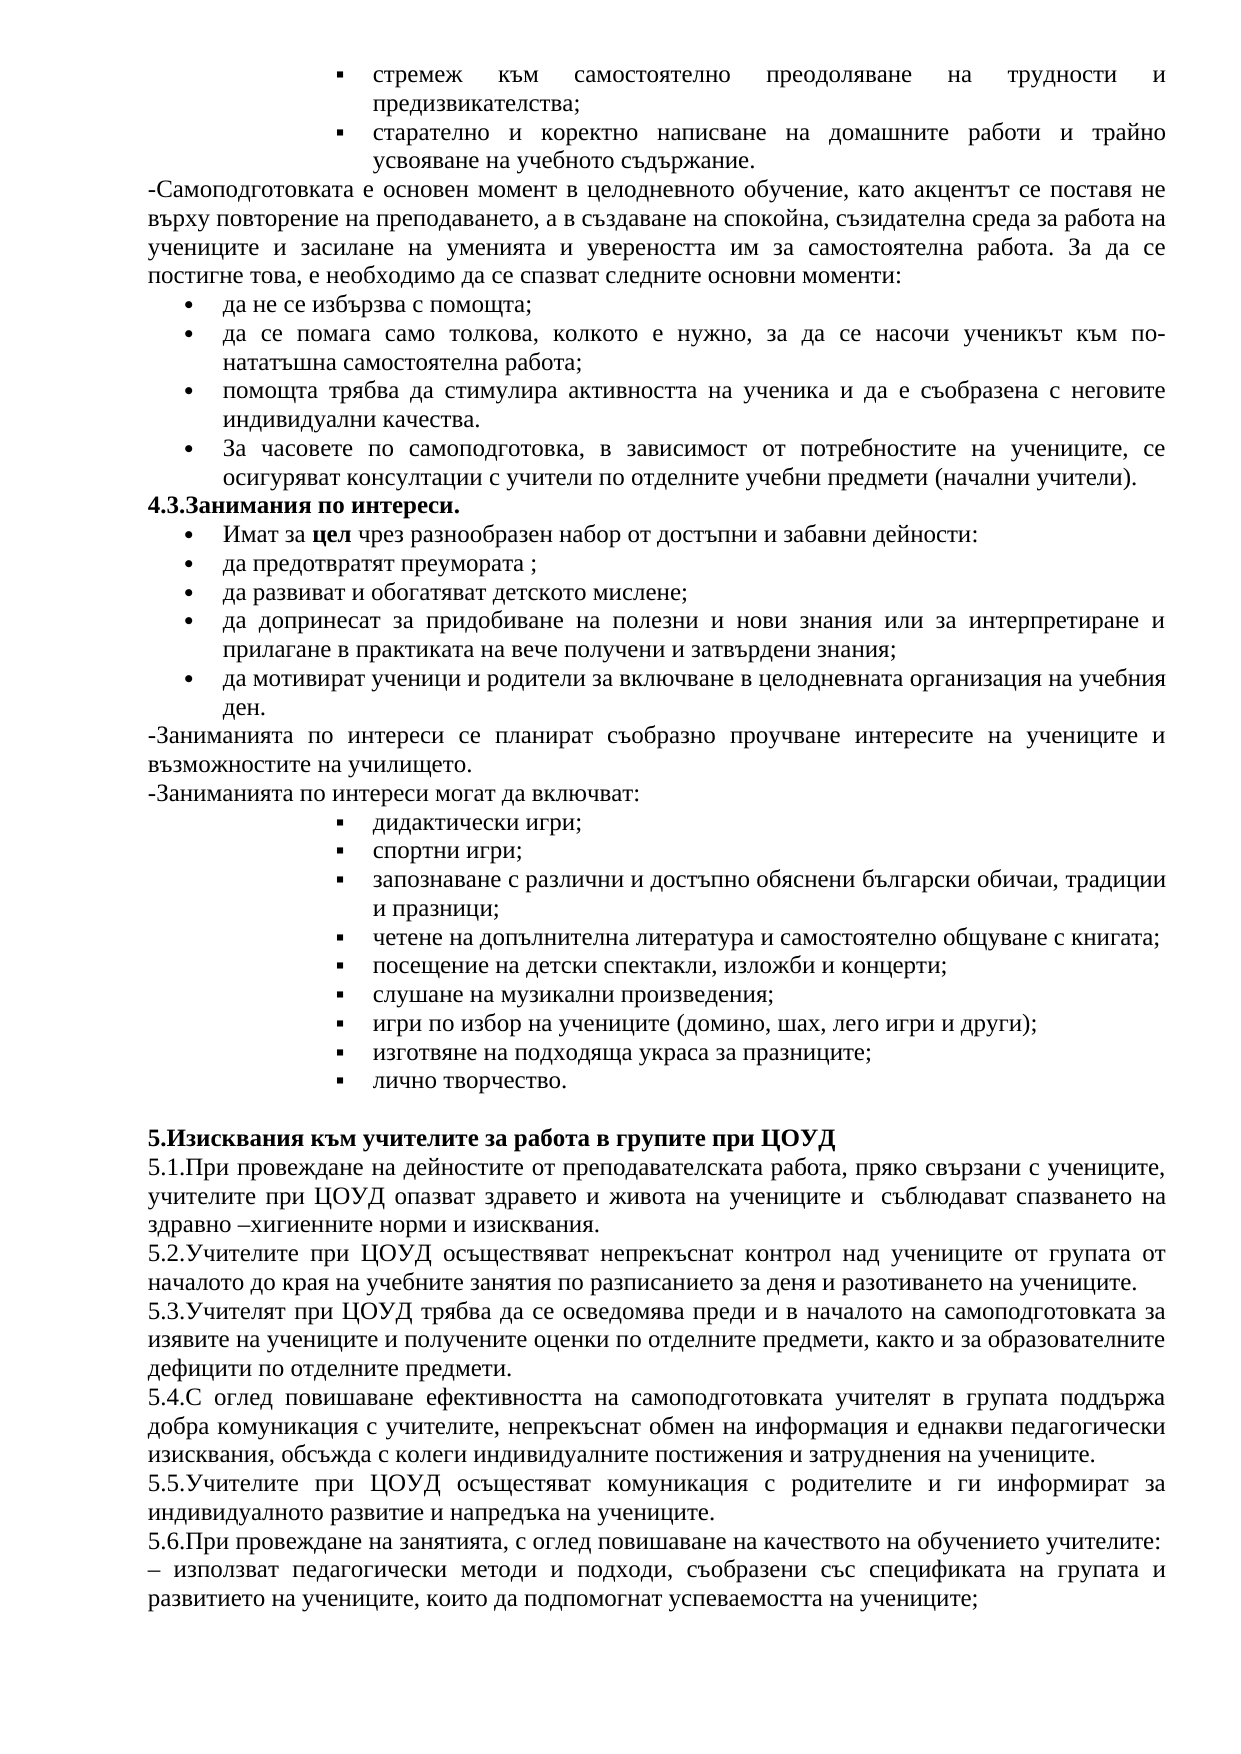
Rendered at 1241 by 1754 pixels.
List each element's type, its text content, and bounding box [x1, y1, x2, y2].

list четене на допълнителна литература и самостоятелно общуване с книгата; [335, 922, 1167, 950]
list посещение на детски спектакли, изложби и концерти; [335, 950, 1167, 979]
list изготвяне на подходяща украса за празниците; [335, 1037, 1167, 1065]
text 5.3.Учителят при ЦОУД трябва да се осведомява преди и в началото на самоподготовката за изявите на учениците и получените оценки по отделните предмети, както и за образователните дефицити по отделните предмети. [148, 1296, 1167, 1382]
list помощта трябва да стимулира активността на ученика и да е съобразена с неговите индивидуални качества. [185, 375, 1167, 433]
list да предотвратят преумората ; [185, 548, 1167, 577]
list дидактически игри; [335, 807, 1167, 835]
text 5.2.Учителите при ЦОУД осъществяват непрекъснат контрол над учениците от групата от началото до края на учебните занятия по разписанието за деня и разотиването на учениците. [148, 1238, 1167, 1296]
list слушане на музикални произведения; [335, 979, 1167, 1008]
list да развиват и обогатяват детското мислене; [185, 577, 1167, 605]
list лично творчество. [335, 1065, 1167, 1094]
text -Самоподготовката е основен момент в целодневното обучение, като акцентът се поставя не върху повторение на преподаването, а в създаване на спокойна, съзидателна среда за работа на учениците и засилане на уменията и увереността им за самостоятелна работа. За да се постигне това, е необходимо да се спазват следните основни моменти: [148, 174, 1167, 289]
list да допринесат за придобиване на полезни и нови знания или за интерпретиране и прилагане в практиката на вече получени и затвърдени знания; [185, 605, 1167, 663]
text -Заниманията по интереси могат да включват: [148, 778, 1167, 807]
list да се помага само толкова, колкото е нужно, за да се насочи ученикът към по-нататъшна самостоятелна работа; [185, 318, 1167, 375]
text – използват педагогически методи и подходи, съобразени със спецификата на групата и развитието на учениците, които да подпомогнат успеваемостта на учениците; [148, 1554, 1167, 1612]
list Имат за цел чрез разнообразен набор от достъпни и забавни дейности: [185, 519, 1167, 548]
text 5.1.При провеждане на дейностите от преподавателската работа, пряко свързани с учениците, учителите при ЦОУД опазват здравето и живота на учениците и съблюдават спазването на здравно –хигиенните норми и изисквания. [148, 1152, 1167, 1238]
text 5.6.При провеждане на занятията, с оглед повишаване на качеството на обучението учителите: [148, 1526, 1167, 1554]
text 5.Изисквания към учителите за работа в групите при ЦОУД [148, 1123, 1167, 1152]
list да мотивират ученици и родители за включване в целодневната организация на учебния ден. [185, 663, 1167, 720]
text 4.3.Занимания по интереси. [148, 490, 1167, 519]
text 5.4.С оглед повишаване ефективността на самоподготовката учителят в групата поддържа добра комуникация с учителите, непрекъснат обмен на информация и еднакви педагогически изисквания, обсъжда с колеги индивидуалните постижения и затруднения на учениците. [148, 1382, 1167, 1468]
list старателно и коректно написване на домашните работи и трайно усвояване на учебното съдържание. [335, 117, 1167, 174]
list да не се избързва с помощта; [185, 289, 1167, 318]
text -Заниманията по интереси се планират съобразно проучване интересите на учениците и възможностите на училището. [148, 720, 1167, 778]
list запознаване с различни и достъпно обяснени български обичаи, традиции и празници; [335, 864, 1167, 922]
list За часовете по самоподготовка, в зависимост от потребностите на учениците, се осигуряват консултации с учители по отделните учебни предмети (начални учители). [185, 433, 1167, 490]
list игри по избор на учениците (домино, шах, лего игри и други); [335, 1008, 1167, 1037]
list стремеж към самостоятелно преодоляване на трудности и предизвикателства; [335, 59, 1167, 117]
text 5.5.Учителите при ЦОУД осъщестяват комуникация с родителите и ги информират за индивидуалното развитие и напредъка на учениците. [148, 1468, 1167, 1526]
list спортни игри; [335, 835, 1167, 864]
